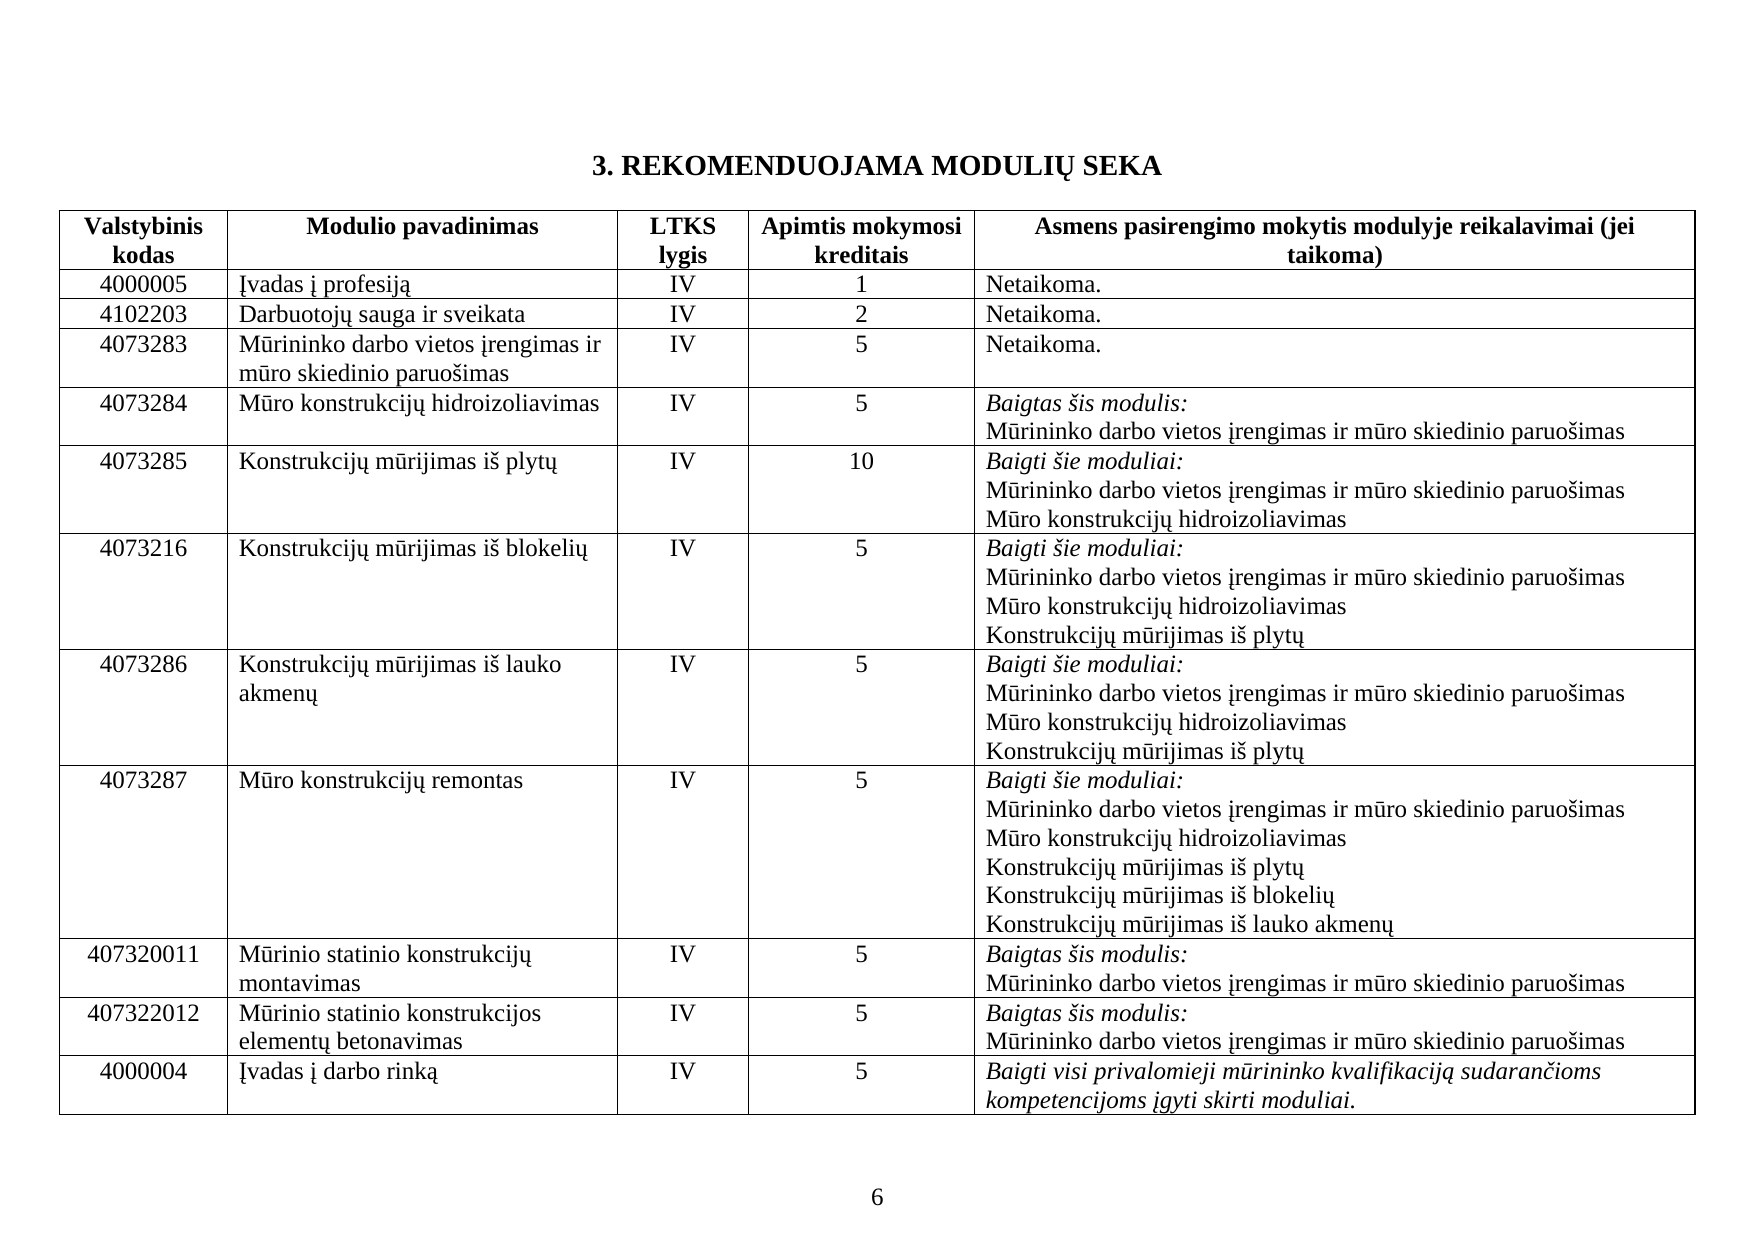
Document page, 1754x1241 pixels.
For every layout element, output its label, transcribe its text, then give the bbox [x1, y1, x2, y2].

table_cell 10 [749, 446, 974, 532]
table_cell Konstrukcijų mūrijimas iš lauko akmenų [228, 650, 617, 764]
table_cell 407322012 [60, 998, 227, 1055]
table_cell 1 [749, 270, 974, 298]
table_cell Netaikoma. [975, 270, 1694, 298]
table_cell 5 [749, 650, 974, 764]
table_cell IV [618, 1056, 748, 1114]
table_cell Baigti šie moduliai: Mūrininko darbo vietos įrengimas ir mūro skiedinio paruošimas Mūro konstrukcijų hidroizoliavimas [975, 446, 1694, 532]
table_cell 4102203 [60, 299, 227, 328]
table_cell IV [618, 446, 748, 532]
table_cell Netaikoma. [975, 329, 1694, 387]
table_cell IV [618, 329, 748, 387]
table_cell 5 [749, 766, 974, 938]
table_header Valstybinis kodas [60, 211, 227, 268]
table_cell 4073285 [60, 446, 227, 532]
table_cell IV [618, 388, 748, 445]
table_cell Baigtas šis modulis: Mūrininko darbo vietos įrengimas ir mūro skiedinio paruošimas [975, 388, 1694, 445]
table_cell IV [618, 270, 748, 298]
table_cell Mūro konstrukcijų hidroizoliavimas [228, 388, 617, 445]
table_cell IV [618, 650, 748, 764]
table_cell Įvadas į profesiją [228, 270, 617, 298]
table_cell Mūrininko darbo vietos įrengimas ir mūro skiedinio paruošimas [228, 329, 617, 387]
table_header LTKS lygis [618, 211, 748, 268]
table_cell 5 [749, 329, 974, 387]
table_cell Baigti visi privalomieji mūrininko kvalifikaciją sudarančioms kompetencijoms įgyti skirti moduliai. [975, 1056, 1694, 1114]
table_header Asmens pasirengimo mokytis modulyje reikalavimai (jei taikoma) [975, 211, 1694, 268]
table_cell 5 [749, 534, 974, 648]
table_cell 5 [749, 939, 974, 997]
table_cell 4000005 [60, 270, 227, 298]
table_cell 4073287 [60, 766, 227, 938]
table_cell Baigti šie moduliai: Mūrininko darbo vietos įrengimas ir mūro skiedinio paruošimas Mūro konstrukcijų hidroizoliavimas Konstrukcijų mūrijimas iš plytų [975, 534, 1694, 648]
table_cell Baigtas šis modulis: Mūrininko darbo vietos įrengimas ir mūro skiedinio paruošimas [975, 939, 1694, 997]
table_cell IV [618, 998, 748, 1055]
table_cell Baigtas šis modulis: Mūrininko darbo vietos įrengimas ir mūro skiedinio paruošimas [975, 998, 1694, 1055]
table_cell IV [618, 299, 748, 328]
table_cell Konstrukcijų mūrijimas iš plytų [228, 446, 617, 532]
table_cell 4073284 [60, 388, 227, 445]
table_header Modulio pavadinimas [228, 211, 617, 268]
table_cell 4073216 [60, 534, 227, 648]
text 3. REKOMENDUOJAMA MODULIŲ SEKA [59, 148, 1695, 181]
table_cell IV [618, 766, 748, 938]
table_cell IV [618, 939, 748, 997]
table_cell Konstrukcijų mūrijimas iš blokelių [228, 534, 617, 648]
table_cell Mūrinio statinio konstrukcijų montavimas [228, 939, 617, 997]
table_cell Baigti šie moduliai: Mūrininko darbo vietos įrengimas ir mūro skiedinio paruošimas Mūro konstrukcijų hidroizoliavimas Konstrukcijų mūrijimas iš plytų Konstrukcijų mūrijimas iš blokelių Konstrukcijų mūrijimas iš lauko akmenų [975, 766, 1694, 938]
table_cell Netaikoma. [975, 299, 1694, 328]
table_cell Darbuotojų sauga ir sveikata [228, 299, 617, 328]
table_cell Baigti šie moduliai: Mūrininko darbo vietos įrengimas ir mūro skiedinio paruošimas Mūro konstrukcijų hidroizoliavimas Konstrukcijų mūrijimas iš plytų [975, 650, 1694, 764]
table_cell Įvadas į darbo rinką [228, 1056, 617, 1114]
table_header Apimtis mokymosi kreditais [749, 211, 974, 268]
table_cell IV [618, 534, 748, 648]
table_cell 4000004 [60, 1056, 227, 1114]
table_cell 4073283 [60, 329, 227, 387]
table_cell Mūrinio statinio konstrukcijos elementų betonavimas [228, 998, 617, 1055]
table_cell 5 [749, 998, 974, 1055]
table_cell 4073286 [60, 650, 227, 764]
table_cell 5 [749, 388, 974, 445]
table_cell 2 [749, 299, 974, 328]
table_cell 5 [749, 1056, 974, 1114]
table_cell 407320011 [60, 939, 227, 997]
table_cell Mūro konstrukcijų remontas [228, 766, 617, 938]
